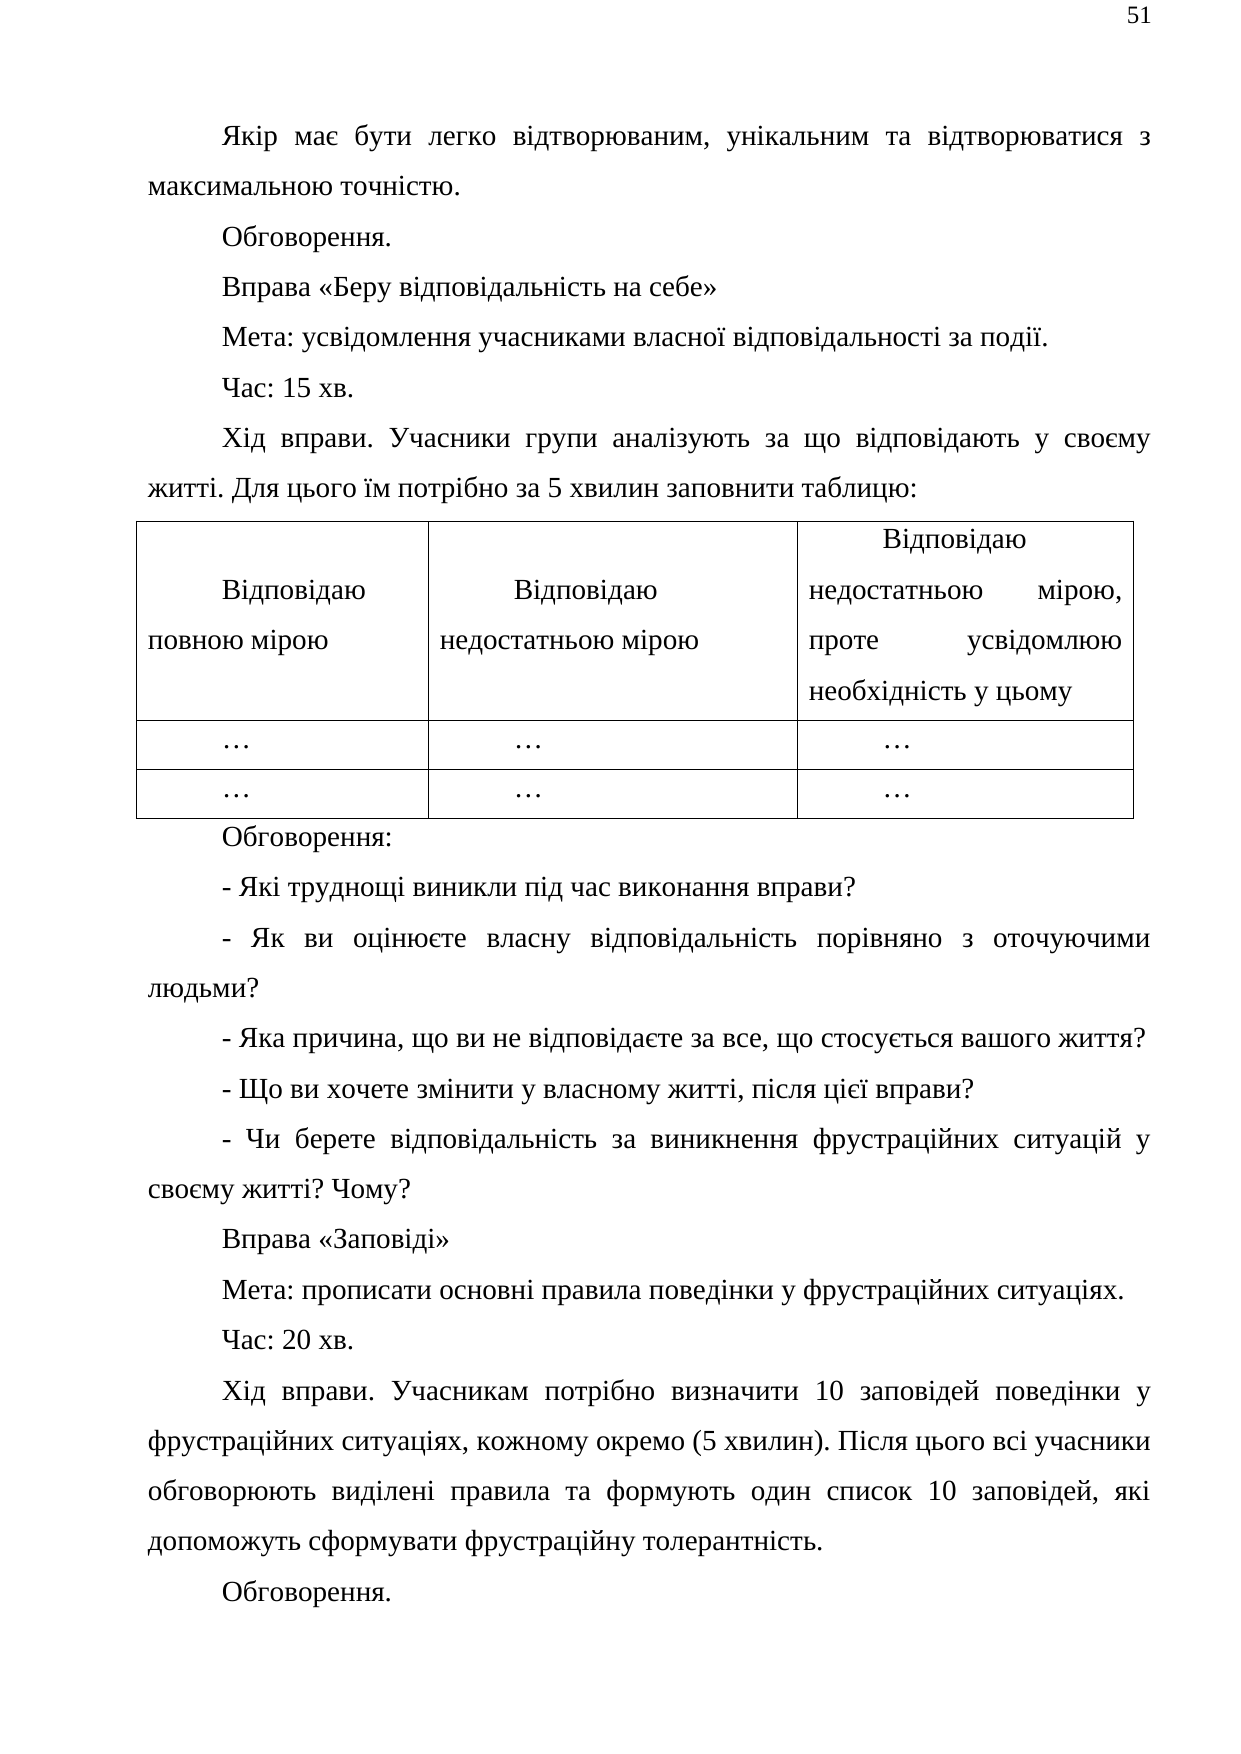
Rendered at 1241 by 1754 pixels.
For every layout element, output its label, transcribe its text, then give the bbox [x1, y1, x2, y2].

table_cell … [137, 770, 428, 818]
text - Яка причина, що ви не відповідаєте за все, що стосується вашого життя? [148, 1020, 1152, 1054]
table_cell … [137, 721, 428, 769]
table_cell … [429, 721, 797, 769]
text Вправа «Заповіді» [148, 1222, 1152, 1255]
text Вправа «Беру відповідальність на себе» [148, 269, 1152, 303]
text Мета: прописати основні правила поведінки у фрустраційних ситуаціях. [148, 1272, 1152, 1306]
text - Які труднощі виникли під час виконання вправи? [148, 869, 1152, 903]
table_header Відповідаю повною мірою [137, 522, 428, 720]
text Обговорення: [148, 819, 1152, 853]
text - Як ви оцінюєте власну відповідальність порівняно з оточуючими людьми? [148, 920, 1152, 1004]
text - Чи берете відповідальність за виникнення фрустраційних ситуацій у своєму житті? Чому? [148, 1121, 1152, 1205]
text Обговорення. [148, 1574, 1152, 1607]
text Хід вправи. Учасники групи аналізують за що відповідають у своєму житті. Для цього їм потрібно за 5 хвилин заповнити таблицю: [148, 420, 1152, 504]
table_cell … [429, 770, 797, 818]
table_cell … [798, 721, 1133, 769]
text - Що ви хочете змінити у власному житті, після цієї вправи? [148, 1071, 1152, 1104]
table_header Відповідаю недостатньою мірою, проте усвідомлюю необхідність у цьому [798, 522, 1133, 720]
text Час: 20 хв. [148, 1322, 1152, 1356]
text Мета: усвідомлення учасниками власної відповідальності за події. [148, 319, 1152, 353]
text Хід вправи. Учасникам потрібно визначити 10 заповідей поведінки у фрустраційних ситуаціях, кожному окремо (5 хвилин). Після цього всі учасники обговорюють виділені правила та формують один список 10 заповідей, які допоможуть сформувати фрустраційну толерантність. [148, 1373, 1152, 1557]
text Обговорення. [148, 219, 1152, 252]
table_header Відповідаю недостатньою мірою [429, 522, 797, 720]
text Час: 15 хв. [148, 370, 1152, 403]
text Якір має бути легко відтворюваним, унікальним та відтворюватися з максимальною точністю. [148, 118, 1152, 202]
table_cell … [798, 770, 1133, 818]
